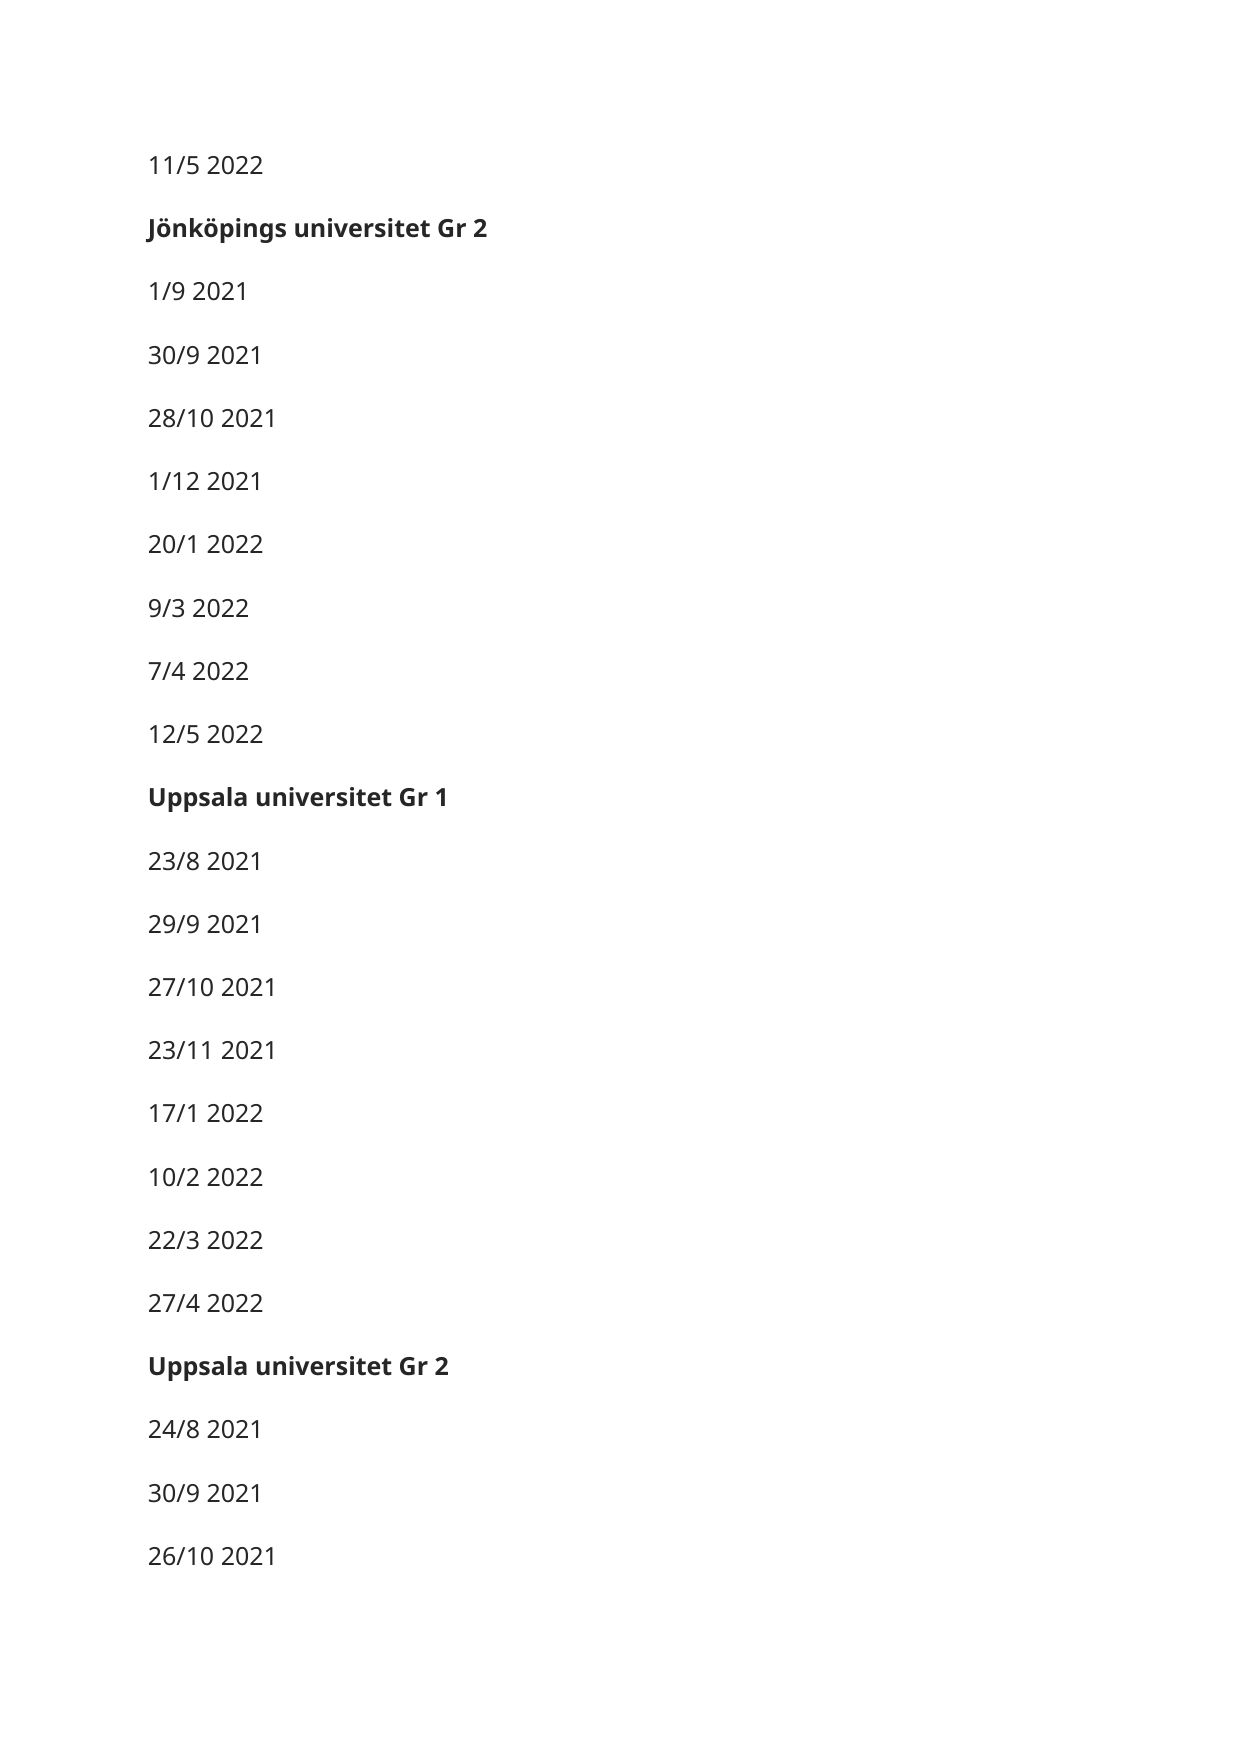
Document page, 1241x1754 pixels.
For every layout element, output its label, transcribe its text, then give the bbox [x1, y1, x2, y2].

text Jönköpings universitet Gr 2 [148, 211, 1093, 245]
text 23/8 2021 [148, 843, 1093, 877]
text 30/9 2021 [148, 337, 1093, 371]
text 30/9 2021 [148, 1475, 1093, 1509]
text 27/4 2022 [148, 1286, 1093, 1320]
text Uppsala universitet Gr 2 [148, 1349, 1093, 1383]
text 1/9 2021 [148, 274, 1093, 308]
text 7/4 2022 [148, 653, 1093, 687]
text 1/12 2021 [148, 464, 1093, 498]
text 24/8 2021 [148, 1412, 1093, 1446]
text 27/10 2021 [148, 969, 1093, 1004]
text 22/3 2022 [148, 1222, 1093, 1257]
text 28/10 2021 [148, 401, 1093, 434]
text 17/1 2022 [148, 1096, 1093, 1130]
text 10/2 2022 [148, 1159, 1093, 1193]
text 12/5 2022 [148, 717, 1093, 751]
text 9/3 2022 [148, 590, 1093, 624]
text 11/5 2022 [148, 148, 1093, 182]
text 23/11 2021 [148, 1033, 1093, 1067]
text Uppsala universitet Gr 1 [148, 780, 1093, 814]
text 29/9 2021 [148, 906, 1093, 940]
text 20/1 2022 [148, 527, 1093, 561]
text 26/10 2021 [148, 1539, 1093, 1573]
